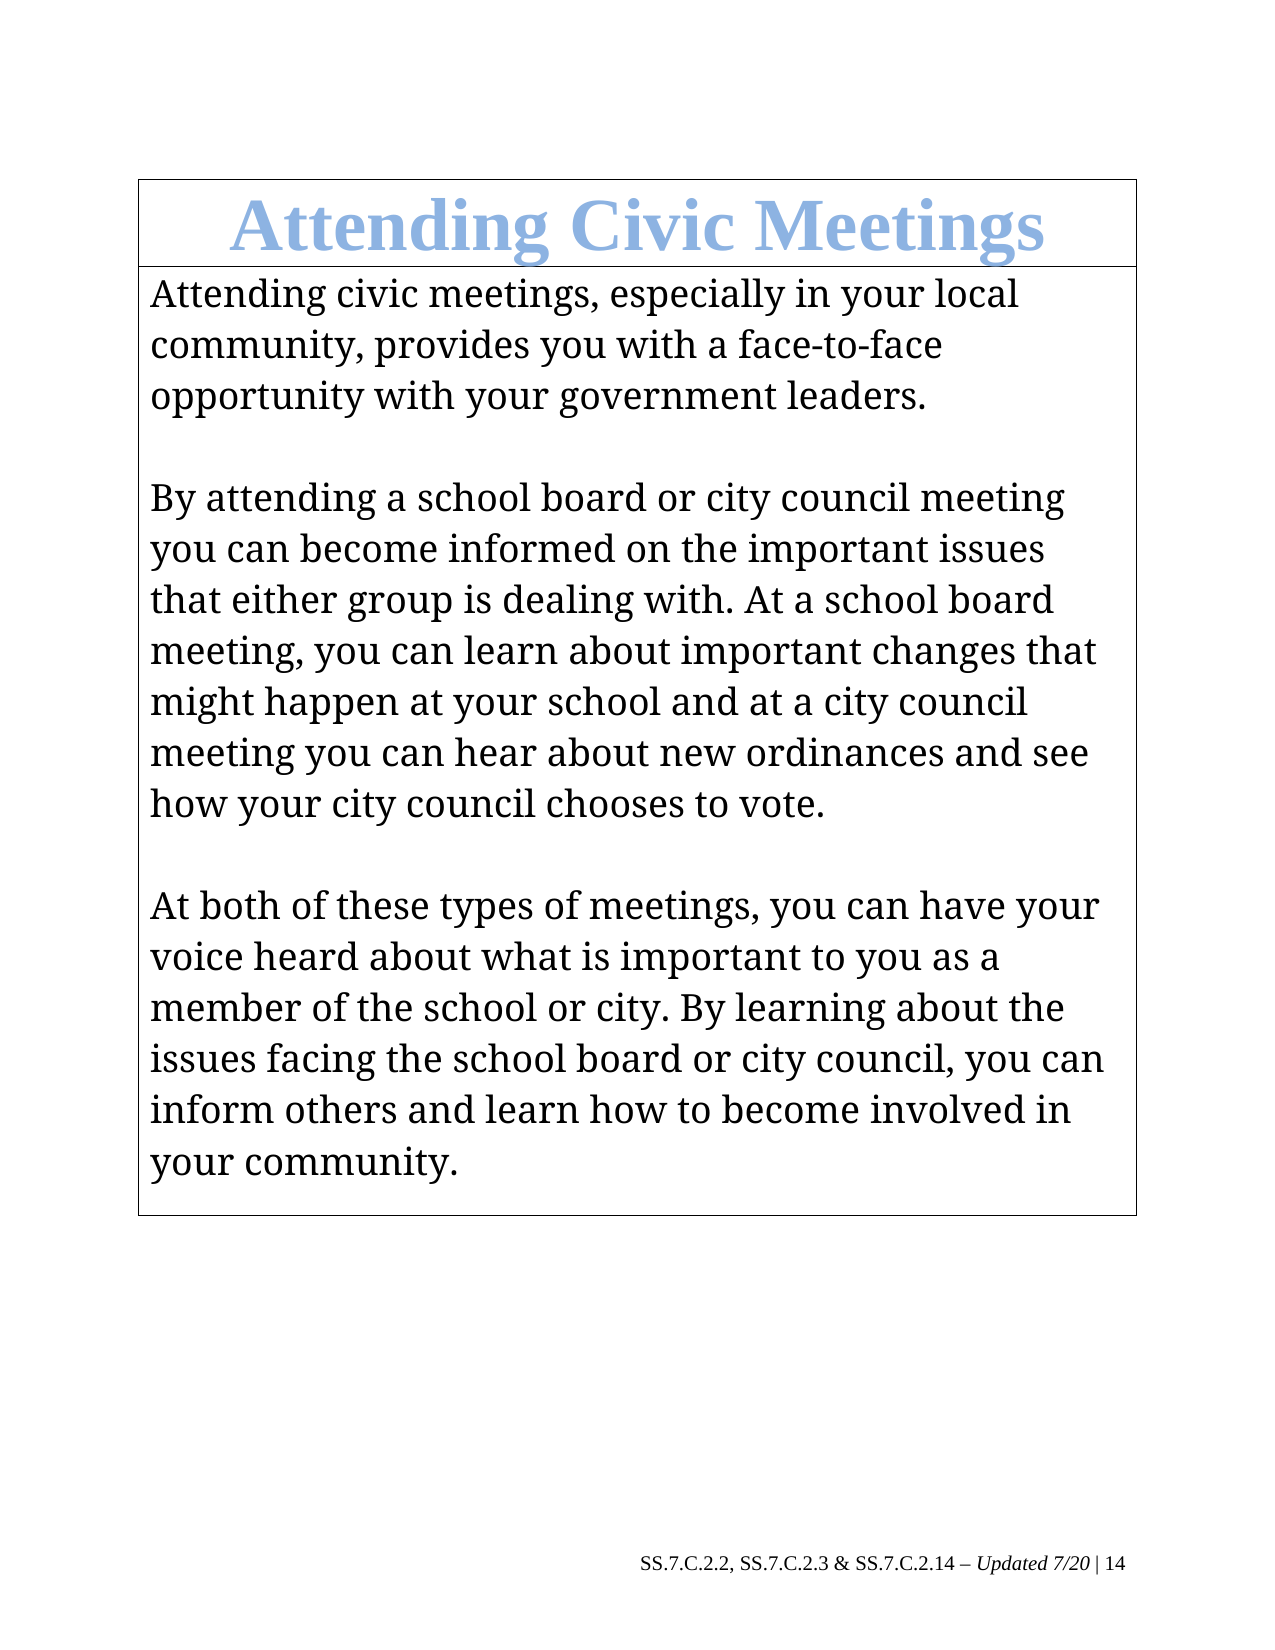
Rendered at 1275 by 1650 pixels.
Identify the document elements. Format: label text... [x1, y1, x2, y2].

table_cell Attending civic meetings, especially in your local community, provides you with a face-to-face opportunity with your government leaders. By attending a school board or city council meeting you can become informed on the important issues that either group is dealing with. At a school board meeting, you can learn about important changes that might happen at your school and at a city council meeting you can hear about new ordinances and see how your city council chooses to vote. At both of these types of meetings, you can have your voice heard about what is important to you as a member of the school or city. By learning about the issues facing the school board or city council, you can inform others and learn how to become involved in your community. [139, 267, 1136, 1214]
table_header Attending Civic Meetings [139, 180, 1136, 266]
